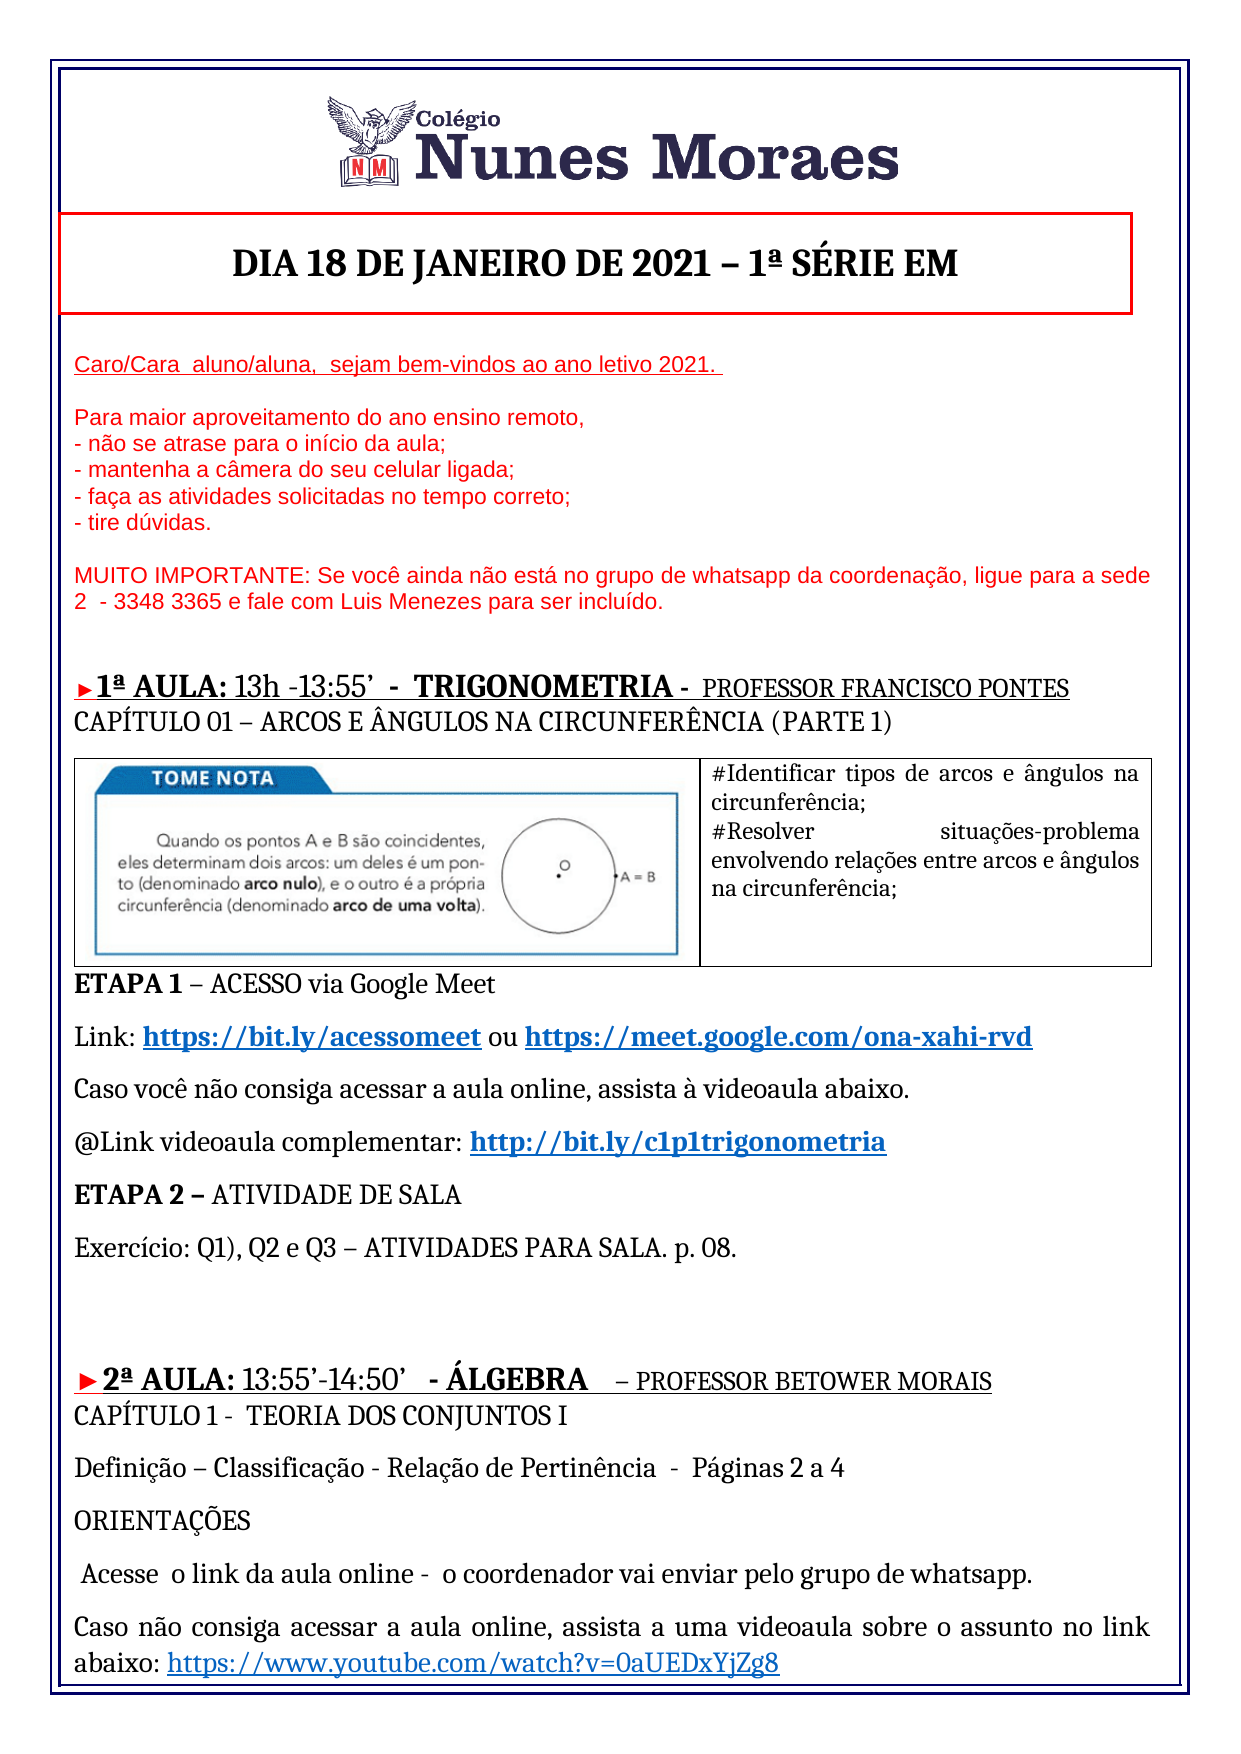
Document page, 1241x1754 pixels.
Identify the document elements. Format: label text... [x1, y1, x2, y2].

text Exercício: Q1), Q2 e Q3 – ATIVIDADES PARA SALA. p. 08. [74, 1231, 1152, 1265]
text CAPÍTULO 01 – ARCOS E ÂNGULOS NA CIRCUNFERÊNCIA (PARTE 1) [74, 705, 1152, 739]
picture [85, 759, 689, 966]
text Para maior aproveitamento do ano ensino remoto, [74, 403, 1152, 430]
text Caso você não consiga acessar a aula online, assista à videoaula abaixo. [74, 1073, 1152, 1106]
text - tire dúvidas. [74, 509, 1152, 535]
text - mantenha a câmera do seu celular ligada; [74, 456, 1152, 483]
picture [327, 96, 898, 187]
text - não se atrase para o início da aula; [74, 430, 1152, 456]
text MUITO IMPORTANTE: Se você ainda não está no grupo de whatsapp da coordenação, ligue para a sede 2 - 3348 3365 e fale com Luis Menezes para ser incluído. [74, 562, 1152, 614]
text ETAPA 2 – ATIVIDADE DE SALA [74, 1178, 1152, 1212]
table_header #Identificar tipos de arcos e ângulos na circunferência; #Resolver situações-problema envolvendo relações entre arcos e ângulos na circunferência; [701, 759, 1151, 966]
text Caro/Cara aluno/aluna, sejam bem-vindos ao ano letivo 2021. [74, 351, 1152, 377]
text ►2ª AULA: 13:55’-14:50’ - ÁLGEBRA – PROFESSOR BETOWER MORAIS [74, 1361, 1152, 1399]
text Caso não consiga acessar a aula online, assista a uma videoaula sobre o assunto no link abaixo: https://www.youtube.com/watch?v=0aUEDxYjZg8 [74, 1610, 1152, 1680]
text Definição – Classificação - Relação de Pertinência - Páginas 2 a 4 [74, 1452, 1152, 1485]
text - faça as atividades solicitadas no tempo correto; [74, 483, 1152, 509]
text ETAPA 1 – ACESSO via Google Meet [74, 967, 1152, 1001]
text @Link videoaula complementar: http://bit.ly/c1p1trigonometria [74, 1126, 1152, 1159]
text Acesse o link da aula online - o coordenador vai enviar pelo grupo de whatsapp. [74, 1557, 1152, 1591]
text CAPÍTULO 1 - TEORIA DOS CONJUNTOS I [74, 1399, 1152, 1432]
text ORIENTAÇÕES [74, 1504, 1152, 1538]
table_header [689, 759, 699, 966]
text Link: https://bit.ly/acessomeet ou https://meet.google.com/ona-xahi-rvd [74, 1020, 1152, 1053]
table_header [75, 759, 85, 966]
text ►1ª AULA: 13h -13:55’ - TRIGONOMETRIA - PROFESSOR FRANCISCO PONTES [74, 667, 1152, 705]
